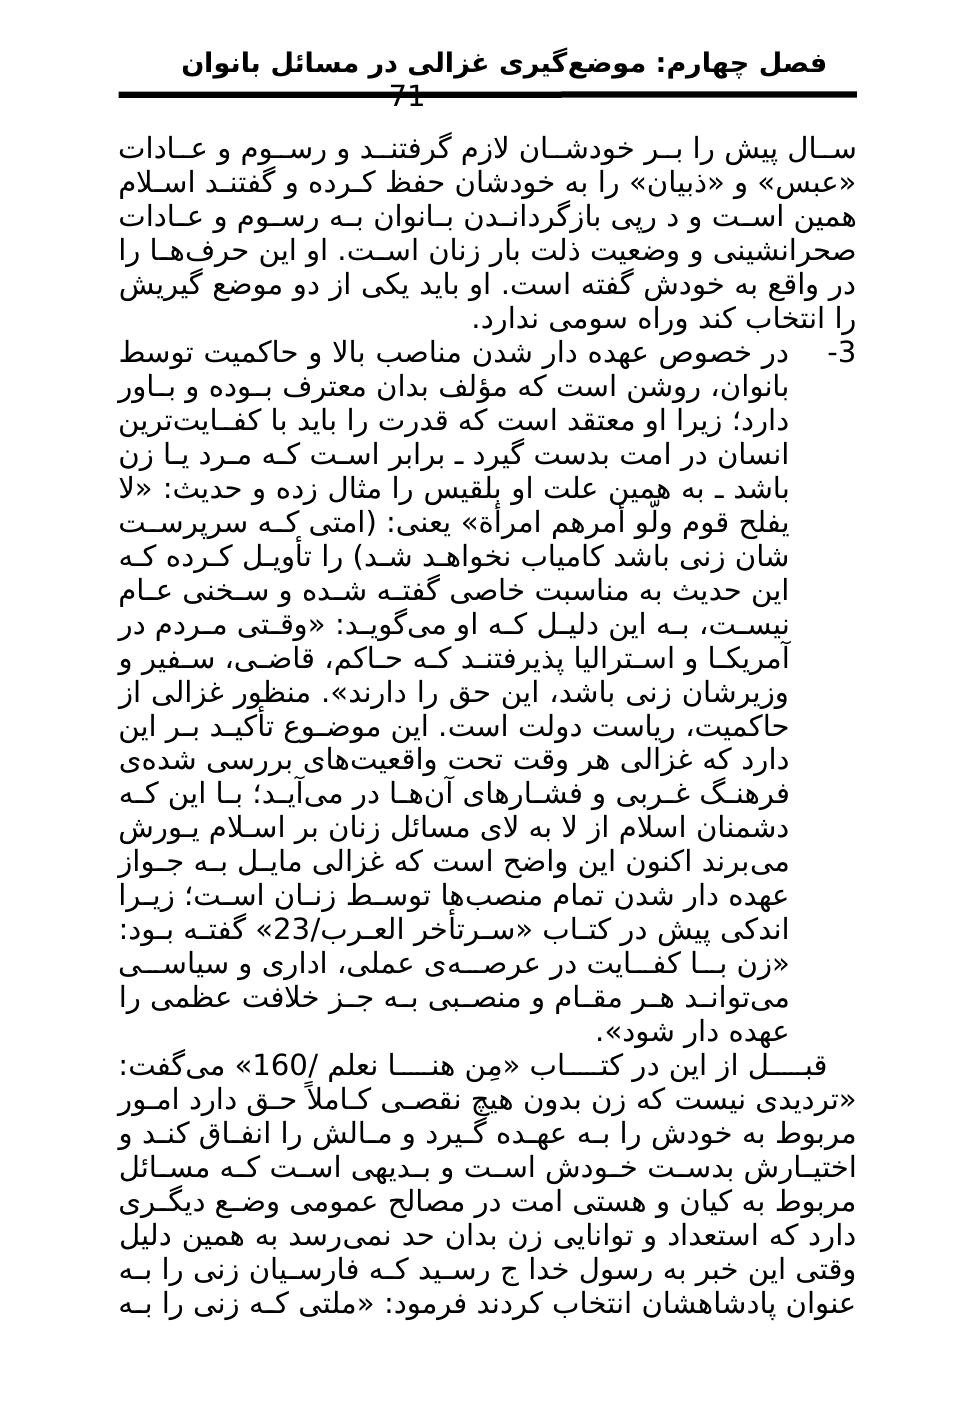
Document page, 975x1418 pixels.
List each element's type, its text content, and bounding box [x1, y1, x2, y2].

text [118, 1048, 857, 1320]
list در خصوص عهده دار شدن مناصب بالا و حاکمیت توسط بانوان، روشن است که مؤلف بدان معترف بوده و باور دارد؛ زیرا او معتقد است که قدرت را باید با کفایت‌ترین انسان در امت بدست گیرد ـ برابر است که مرد یا زن باشد ـ به همین علت او بلقیس را مثال زده و حدیث: «لا یفلح قوم ولّو أمرهم امرأة» یعنی: (امتی که سرپرست شان زنی باشد کامیاب نخواهد شد) را تأویل کرده که این حدیث به مناسبت خاصی گفته شده و سخنی عام نیست، به این دلیل که او می‌گوید: «وقتی مردم در آمریکا و استرالیا پذیرفتند که حاکم، قاضی، سفیر و وزیرشان زنی باشد، این حق را دارند». منظور غزالی از حاکمیت، ریاست دولت است. این موضوع تأکید بر این دارد که غزالی هر وقت تحت واقعیت‌های بررسی شده‌ی فرهنگ غربی و فشارهای آن‌ها در می‌آید؛ با این که دشمنان اسلام از لا به لای مسائل زنان بر اسلام یورش می‌برند اکنون این واضح است که غزالی مایل به جواز عهده دار شدن تمام منصب‌ها توسط زنان است؛ زیرا اندکی پیش در کتاب «سرتأخر العرب/23» گفته بود: «زن با کفایت در عرصه‌ی عملی، اداری و سیاسی می‌تواند هر مقام و منصبی به جز خلافت عظمی را عهده دار شود». [118, 335, 827, 1048]
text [118, 132, 857, 335]
